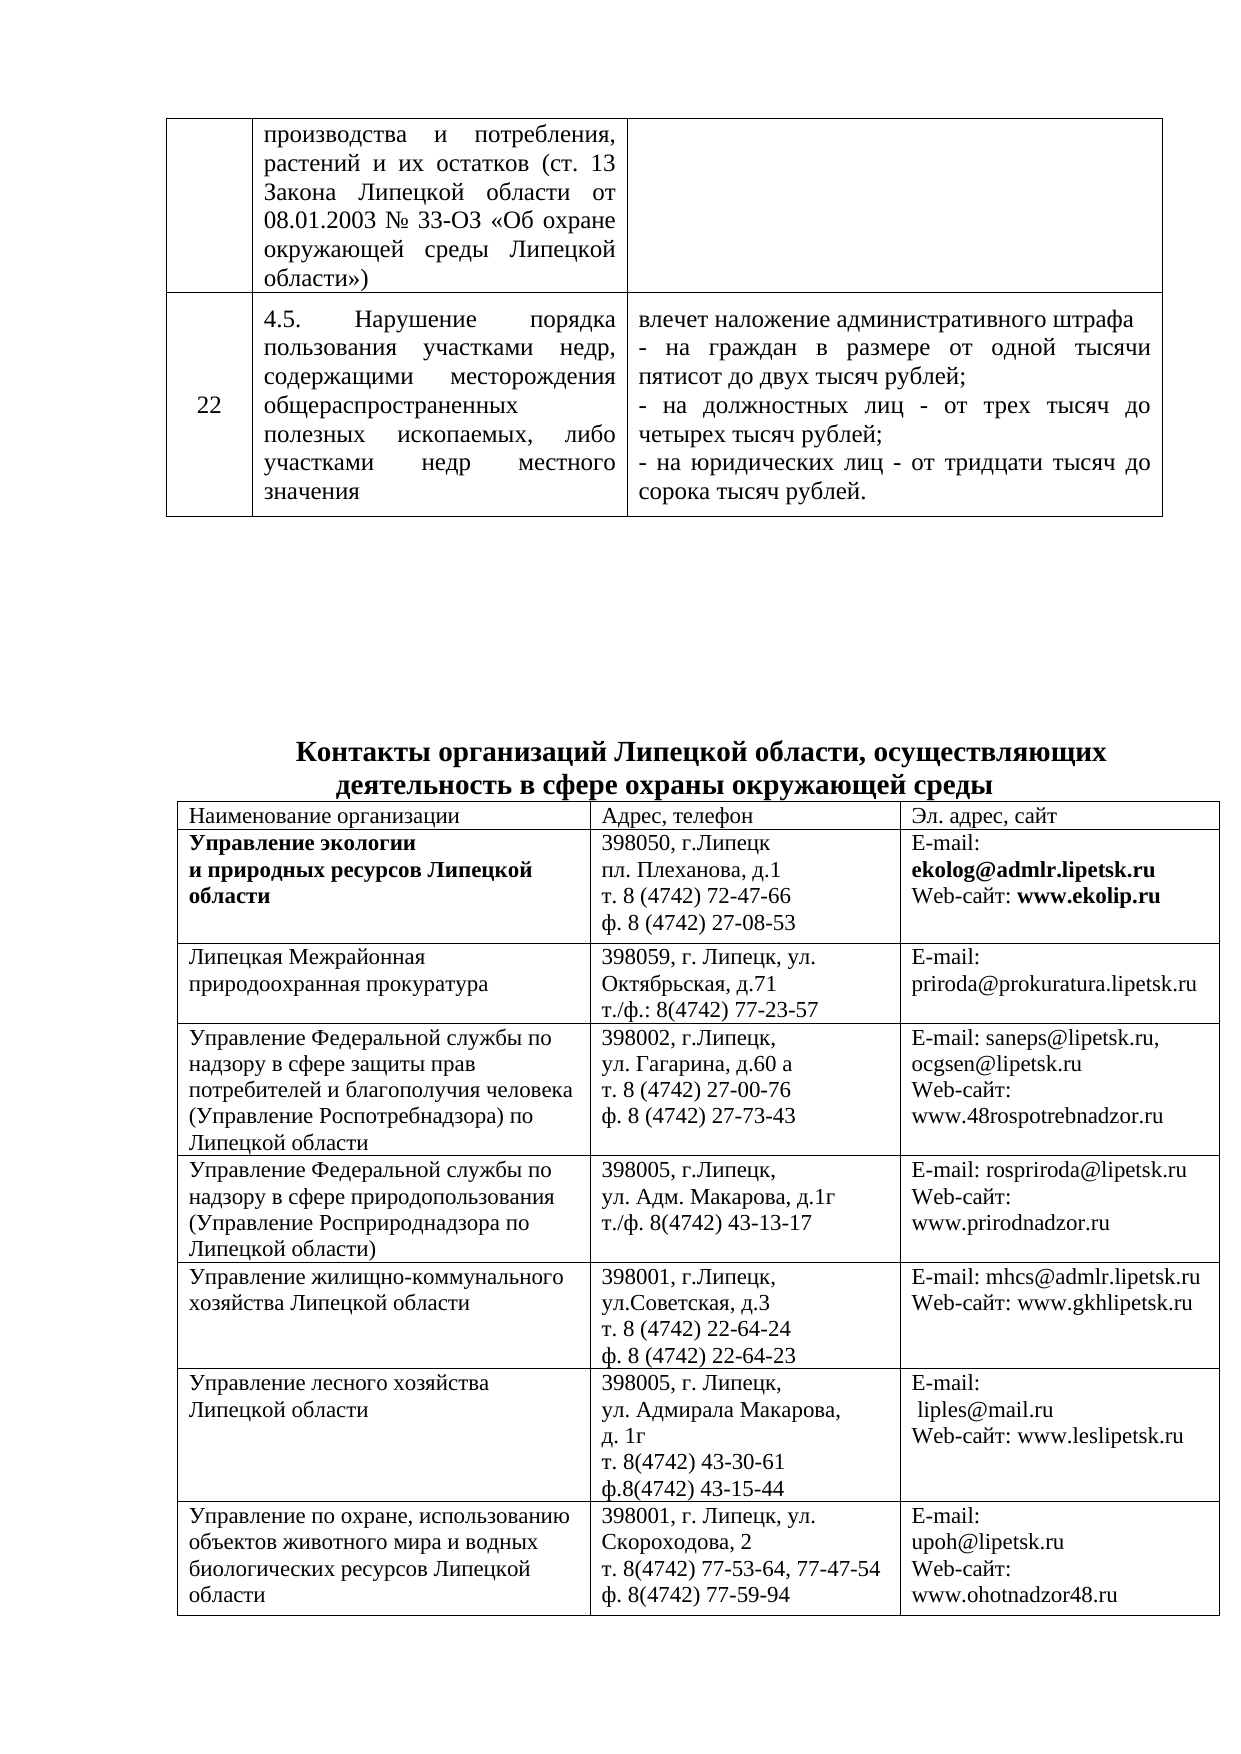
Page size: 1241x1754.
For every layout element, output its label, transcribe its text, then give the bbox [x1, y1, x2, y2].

table_cell Управление Федеральной службы по надзору в сфере природопользования (Управление Росприроднадзора по Липецкой области) [178, 1156, 590, 1262]
table_cell .Липецк пл. Плеханова, д.1 т. 8 (4742) 72-47-66 ф. 8 (4742) 27-08-53 [591, 830, 900, 942]
table_cell влечет наложение административного штрафа - на граждан в размере от одной тысячи пятисот до двух тысяч рублей; - на должностных лиц - от трех тысяч до четырех тысяч рублей; - на юридических лиц - от тридцати тысяч до сорока тысяч рублей. [628, 293, 1162, 516]
table_cell 22 [167, 293, 252, 516]
table_cell .Липецк, ул.Советская, д.3 т. 8 (4742) 22-64-24 ф. 8 (4742) 22-64-23 [591, 1263, 900, 1368]
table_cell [628, 119, 1162, 292]
table_cell E-mail: liples@mail.ru Web-сайт: www.leslipetsk.ru [901, 1369, 1219, 1501]
table_cell E-mail: mhcs@admlr.lipetsk.ru Web-сайт: www.gkhlipetsk.ru [901, 1263, 1219, 1368]
table_cell Управление по охране, использованию объектов животного мира и водных биологических ресурсов Липецкой области [178, 1502, 590, 1615]
table_cell Управление жилищно-коммунального хозяйства Липецкой области [178, 1263, 590, 1368]
table_cell . Липецк, ул. Адмирала Макарова, д. 1г т. 8(4742) 43-30-61 ф.8(4742) 43-15-44 [591, 1369, 900, 1501]
table_cell E-mail: upoh@lipetsk.ru Web-сайт: www.ohotnadzor48.ru [901, 1502, 1219, 1615]
table_header Эл. адрес, сайт [901, 802, 1219, 828]
table_cell E-mail: rospriroda@lipetsk.ru Web-сайт: www.prirodnadzor.ru [901, 1156, 1219, 1262]
text Контакты организаций Липецкой области, осуществляющих деятельность в сфере охраны окружающей среды [177, 734, 1152, 801]
table_cell E-mail: priroda@prokuratura.lipetsk.ru [901, 944, 1219, 1022]
table_cell Е-mail: ekolog@admlr.lipetsk.ru Web-сайт: www.ekolip.ru [901, 830, 1219, 942]
table_header Адрес, телефон [591, 802, 900, 828]
table_cell Управление экологии и природных ресурсов Липецкой области [178, 830, 590, 942]
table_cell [253, 119, 627, 292]
table_cell 21 [167, 119, 252, 292]
table_cell 4.5. Нарушение порядка пользования участками недр, содержащими месторождения общераспространенных полезных ископаемых, либо участками недр местного значения [253, 293, 627, 516]
table_cell Е-mail: saneps@lipetsk.ru, ocgsen@lipetsk.ru Web-сайт: www.48rospotrebnadzor.ru [901, 1024, 1219, 1155]
table_header Наименование организации [178, 802, 590, 828]
table_cell . Липецк, ул. Октябрьская, д.71 т./ф.: 8(4742) 77-23-57 [591, 944, 900, 1022]
table_cell .Липецк, ул. Гагарина, д.60 а т. 8 (4742) 27-00-76 ф. 8 (4742) 27-73-43 [591, 1024, 900, 1155]
table_cell Управление Федеральной службы по надзору в сфере защиты прав потребителей и благополучия человека (Управление Роспотребнадзора) по Липецкой области [178, 1024, 590, 1155]
table_cell . Липецк, ул. Скороходова, 2 т. 8(4742) 77-53-64, 77-47-54 ф. 8(4742) 77-59-94 [591, 1502, 900, 1615]
table_cell Липецкая Межрайонная природоохранная прокуратура [178, 944, 590, 1022]
table_cell .Липецк, ул. Адм. Макарова, д.1г т./ф. 8(4742) 43-13-17 [591, 1156, 900, 1262]
table_cell Управление лесного хозяйства Липецкой области [178, 1369, 590, 1501]
